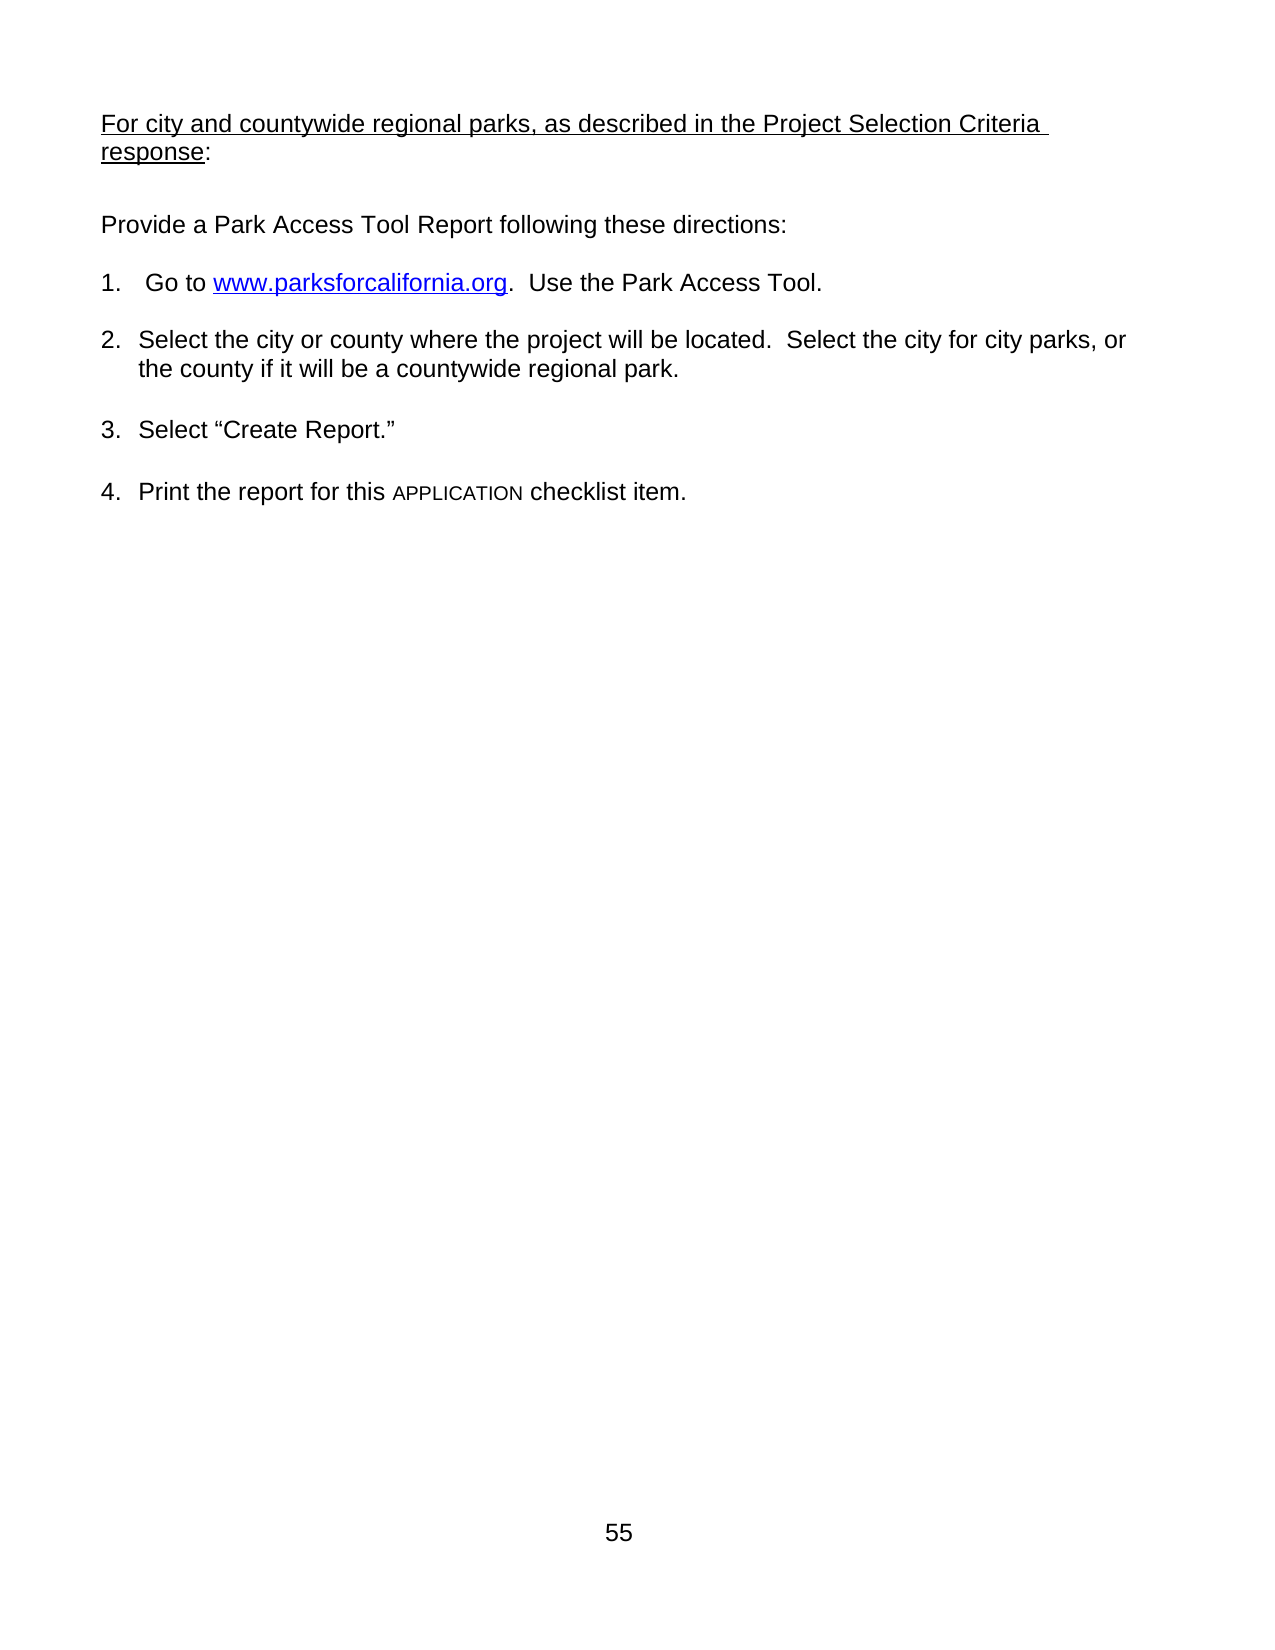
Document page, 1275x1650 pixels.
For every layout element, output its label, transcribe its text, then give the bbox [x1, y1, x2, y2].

text Provide a Park Access Tool Report following these directions: [101, 210, 1139, 239]
text For city and countywide regional parks, as described in the Project Selection Criteria response: [101, 108, 1139, 166]
list Select the city or county where the project will be located. Select the city for city parks, or the county if it will be a countywide regional park. [101, 325, 1139, 382]
list Go to www.parksforcalifornia.org. Use the Park Access Tool. [101, 267, 1139, 296]
list Print the report for this APPLICATION checklist item. [101, 477, 1139, 506]
list Select “Create Report.” [101, 416, 1139, 444]
